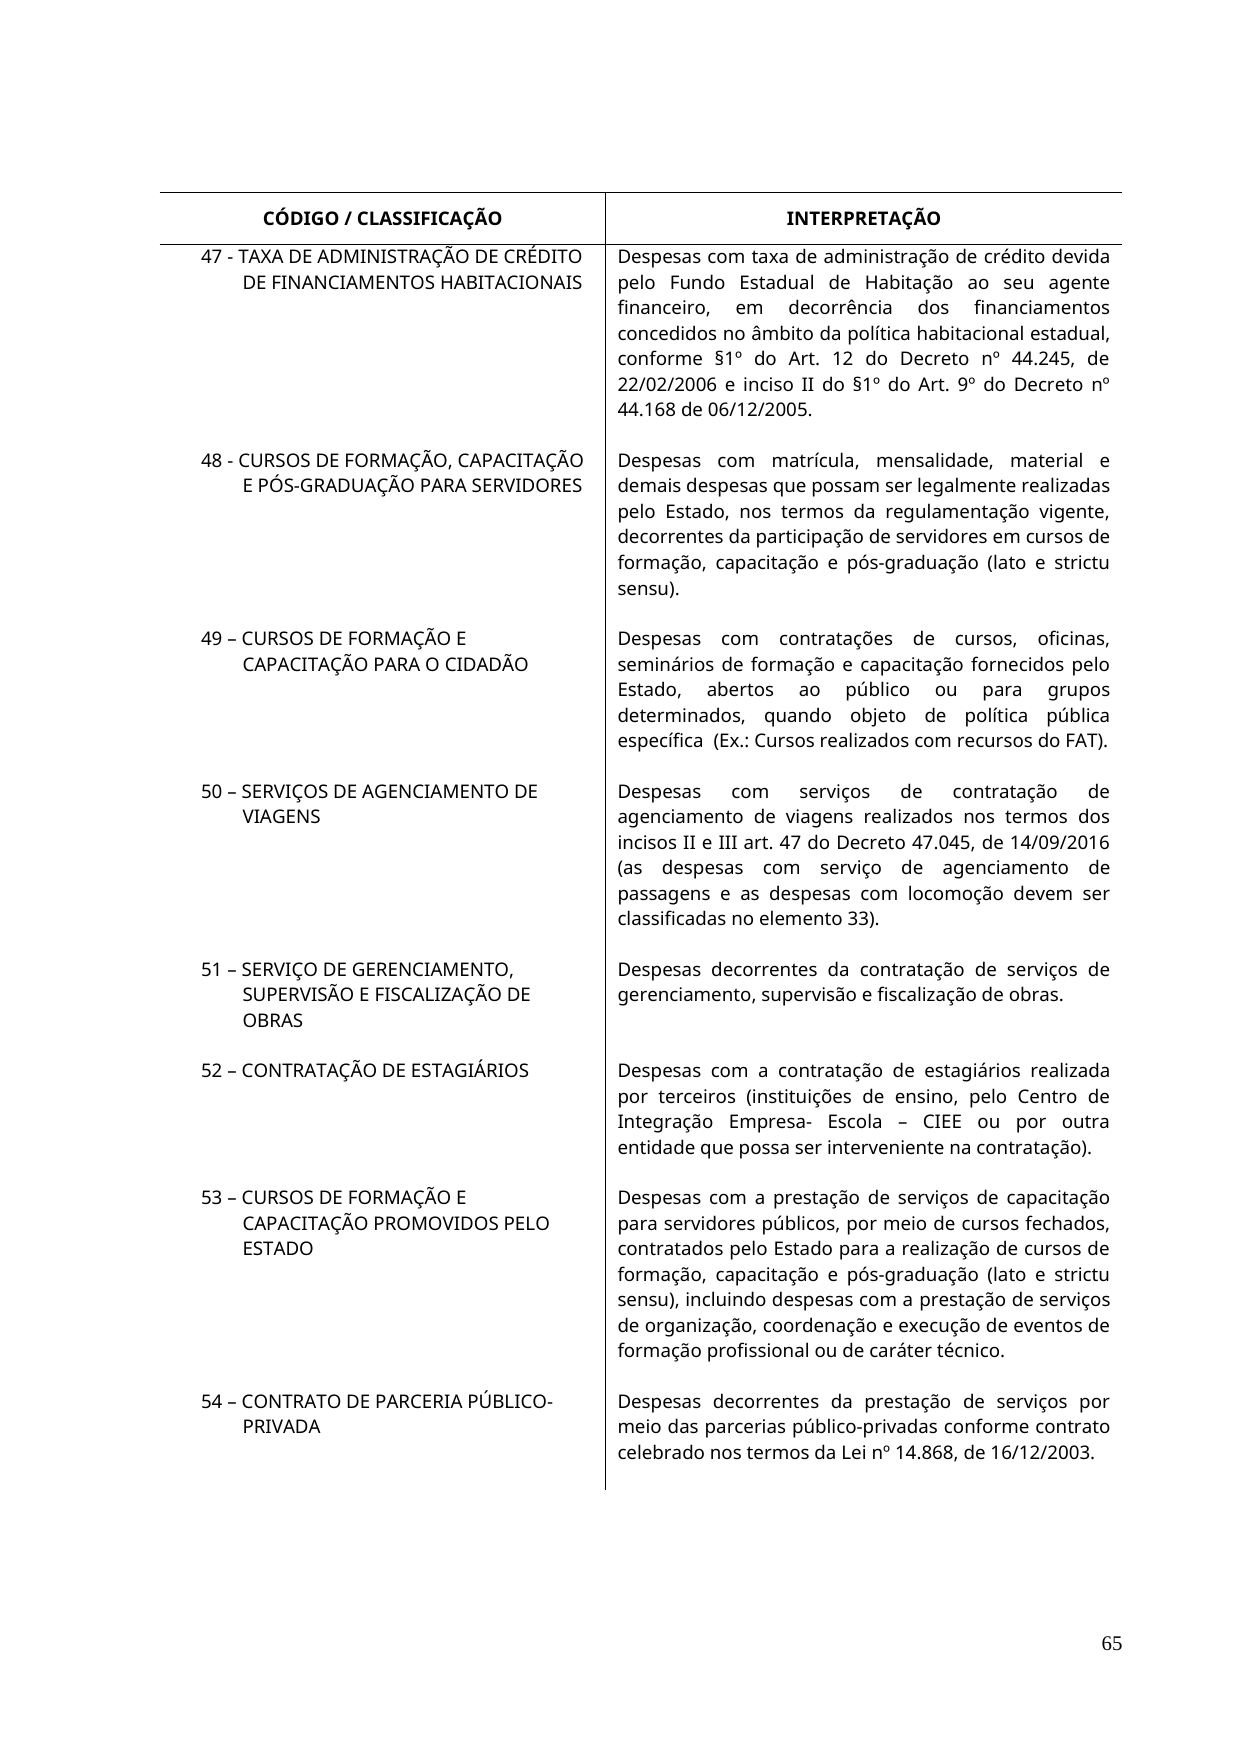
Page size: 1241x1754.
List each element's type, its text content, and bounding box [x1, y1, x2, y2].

table_cell 51 – serviço de gerenciamento, supervisão e fiscalização de obras [160, 956, 605, 1058]
table_cell Despesas com a contratação de estagiários realizada por terceiros (instituições de ensino, pelo Centro de Integração Empresa- Escola – CIEE ou por outra entidade que possa ser interveniente na contratação). [606, 1058, 1122, 1185]
table_cell 53 – CURSOS DE FORMAÇÃO E CAPACITAÇÃO PROMOVIDOS PELO ESTADO [160, 1185, 605, 1388]
table_cell Despesas com contratações de cursos, oficinas, seminários de formação e capacitação fornecidos pelo Estado, abertos ao público ou para grupos determinados, quando objeto de política pública específica (Ex.: Cursos realizados com recursos do FAT). [606, 625, 1122, 778]
table_cell Despesas com a prestação de serviços de capacitação para servidores públicos, por meio de cursos fechados, contratados pelo Estado para a realização de cursos de formação, capacitação e pós-graduação (lato e strictu sensu), incluindo despesas com a prestação de serviços de organização, coordenação e execução de eventos de formação profissional ou de caráter técnico. [606, 1185, 1122, 1388]
table_cell 47 - Taxa de Administração DE CRÉDITO de Financiamentos habitacionais [160, 245, 605, 447]
table_cell 49 – Cursos de formação E capacitação PARA O CIDADÃO [160, 625, 605, 778]
table_cell Despesas com serviços de contratação de agenciamento de viagens realizados nos termos dos incisos II e III art. 47 do Decreto 47.045, de 14/09/2016 (as despesas com serviço de agenciamento de passagens e as despesas com locomoção devem ser classificadas no elemento 33). [606, 778, 1122, 956]
table_cell Despesas decorrentes da contratação de serviços de gerenciamento, supervisão e fiscalização de obras. [606, 956, 1122, 1058]
table_header CÓDIGO / CLASSIFICAÇÃO [160, 193, 605, 243]
table_header INTERPRETAÇÃO [606, 193, 1122, 243]
table_cell Despesas com taxa de administração de crédito devida pelo Fundo Estadual de Habitação ao seu agente financeiro, em decorrência dos financiamentos concedidos no âmbito da política habitacional estadual, conforme §1º do Art. 12 do Decreto nº 44.245, de 22/02/2006 e inciso II do §1º do Art. 9º do Decreto nº 44.168 de 06/12/2005. [606, 245, 1122, 447]
table_cell Despesas com matrícula, mensalidade, material e demais despesas que possam ser legalmente realizadas pelo Estado, nos termos da regulamentação vigente, decorrentes da participação de servidores em cursos de formação, capacitação e pós-graduação (lato e strictu sensu). [606, 447, 1122, 625]
table_cell 50 – SERVIÇOS DE AGENCIAMENTO DE VIAGENS [160, 778, 605, 956]
table_cell 54 – CONTRATO DE PARCERIA PÚBLICO-PRIVADA [160, 1388, 605, 1490]
table_cell 52 – contratação de estagiários [160, 1058, 605, 1185]
table_cell Despesas decorrentes da prestação de serviços por meio das parcerias público-privadas conforme contrato celebrado nos termos da Lei nº 14.868, de 16/12/2003. [606, 1388, 1122, 1490]
table_cell 48 - Cursos de formação, capacitação e pós-graduação PARA SERVIDORES [160, 447, 605, 625]
